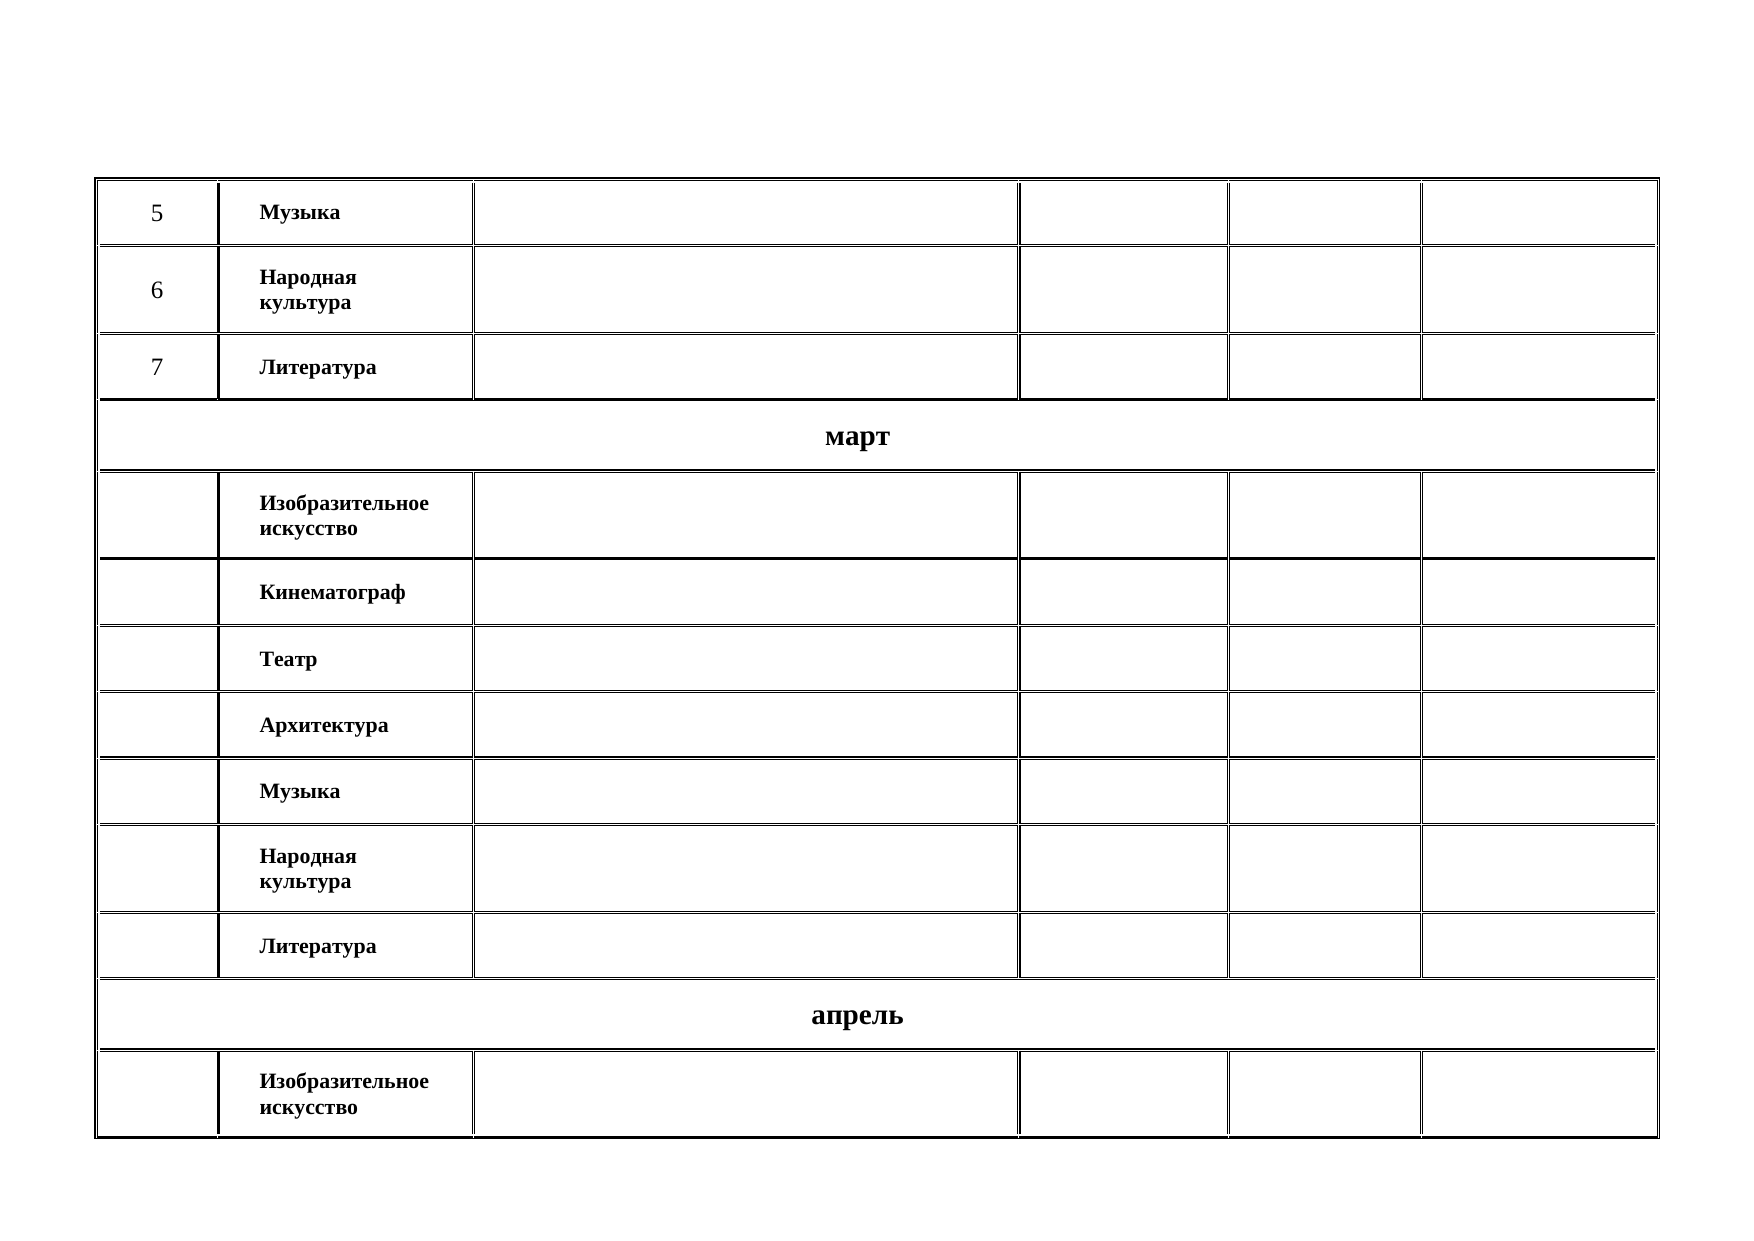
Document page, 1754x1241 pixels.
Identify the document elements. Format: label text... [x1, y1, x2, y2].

table_cell [1421, 181, 1657, 243]
table_cell [98, 823, 217, 911]
table_cell [1019, 181, 1229, 243]
table_cell [1021, 560, 1227, 623]
table_cell [475, 693, 1017, 756]
table_cell Народная культура [220, 247, 472, 332]
table_cell [1421, 332, 1658, 398]
table_cell [1021, 473, 1227, 557]
table_cell [98, 1048, 218, 1136]
table_cell [98, 756, 217, 822]
table_cell [1021, 826, 1227, 911]
table_cell [1230, 247, 1420, 332]
table_cell Театр [220, 627, 472, 690]
table_cell [96, 690, 218, 756]
table_cell 6 [98, 244, 217, 332]
table_cell 7 [96, 332, 218, 398]
table_cell [1230, 693, 1420, 756]
table_cell Изобразительное искусство [218, 1052, 474, 1136]
table_cell [96, 911, 218, 977]
table_cell [1021, 627, 1227, 690]
table_cell Музыка [220, 760, 472, 822]
table_cell [1423, 469, 1657, 557]
table_cell [474, 179, 1019, 243]
table_cell март [96, 398, 1658, 469]
table_cell [1423, 244, 1657, 332]
table_cell [1421, 1048, 1657, 1136]
table_cell [1229, 181, 1421, 243]
table_cell [475, 247, 1017, 332]
table_cell [475, 627, 1017, 690]
table_cell [1021, 335, 1227, 398]
table_cell [1021, 247, 1227, 332]
table_cell [475, 335, 1017, 398]
table_cell [1423, 624, 1657, 690]
table_cell [475, 473, 1017, 557]
table_cell [1230, 914, 1420, 977]
table_cell [1230, 627, 1420, 690]
table_cell [1230, 560, 1420, 623]
table_cell [1230, 473, 1420, 557]
table_cell [1230, 335, 1420, 398]
table_cell [474, 1050, 1019, 1136]
table_cell [475, 560, 1017, 623]
table_cell [98, 469, 217, 557]
table_cell [1423, 756, 1657, 822]
table_cell [475, 914, 1017, 977]
table_cell Изобразительное искусство [220, 473, 472, 557]
table_cell [1021, 693, 1227, 756]
table_cell [1021, 760, 1227, 822]
table_cell Литература [220, 335, 472, 398]
table_cell Литература [220, 914, 472, 977]
table_cell [98, 557, 217, 623]
table_cell [1230, 760, 1420, 822]
table_cell [1421, 911, 1658, 977]
table_cell 5 [98, 179, 218, 243]
table_cell [475, 760, 1017, 822]
table_cell [475, 826, 1017, 911]
table_cell [1229, 1052, 1421, 1136]
table_cell [1019, 1052, 1229, 1136]
table_cell [1423, 823, 1657, 911]
table_cell Народная культура [220, 826, 472, 911]
table_cell Архитектура [220, 693, 472, 756]
table_cell [1230, 826, 1420, 911]
table_cell Кинематограф [220, 560, 472, 623]
table_cell [1423, 557, 1657, 623]
table_cell [1021, 914, 1227, 977]
table_cell Музыка [218, 181, 474, 243]
table_cell [1421, 690, 1658, 756]
table_cell [98, 624, 217, 690]
table_cell апрель [96, 977, 1658, 1048]
